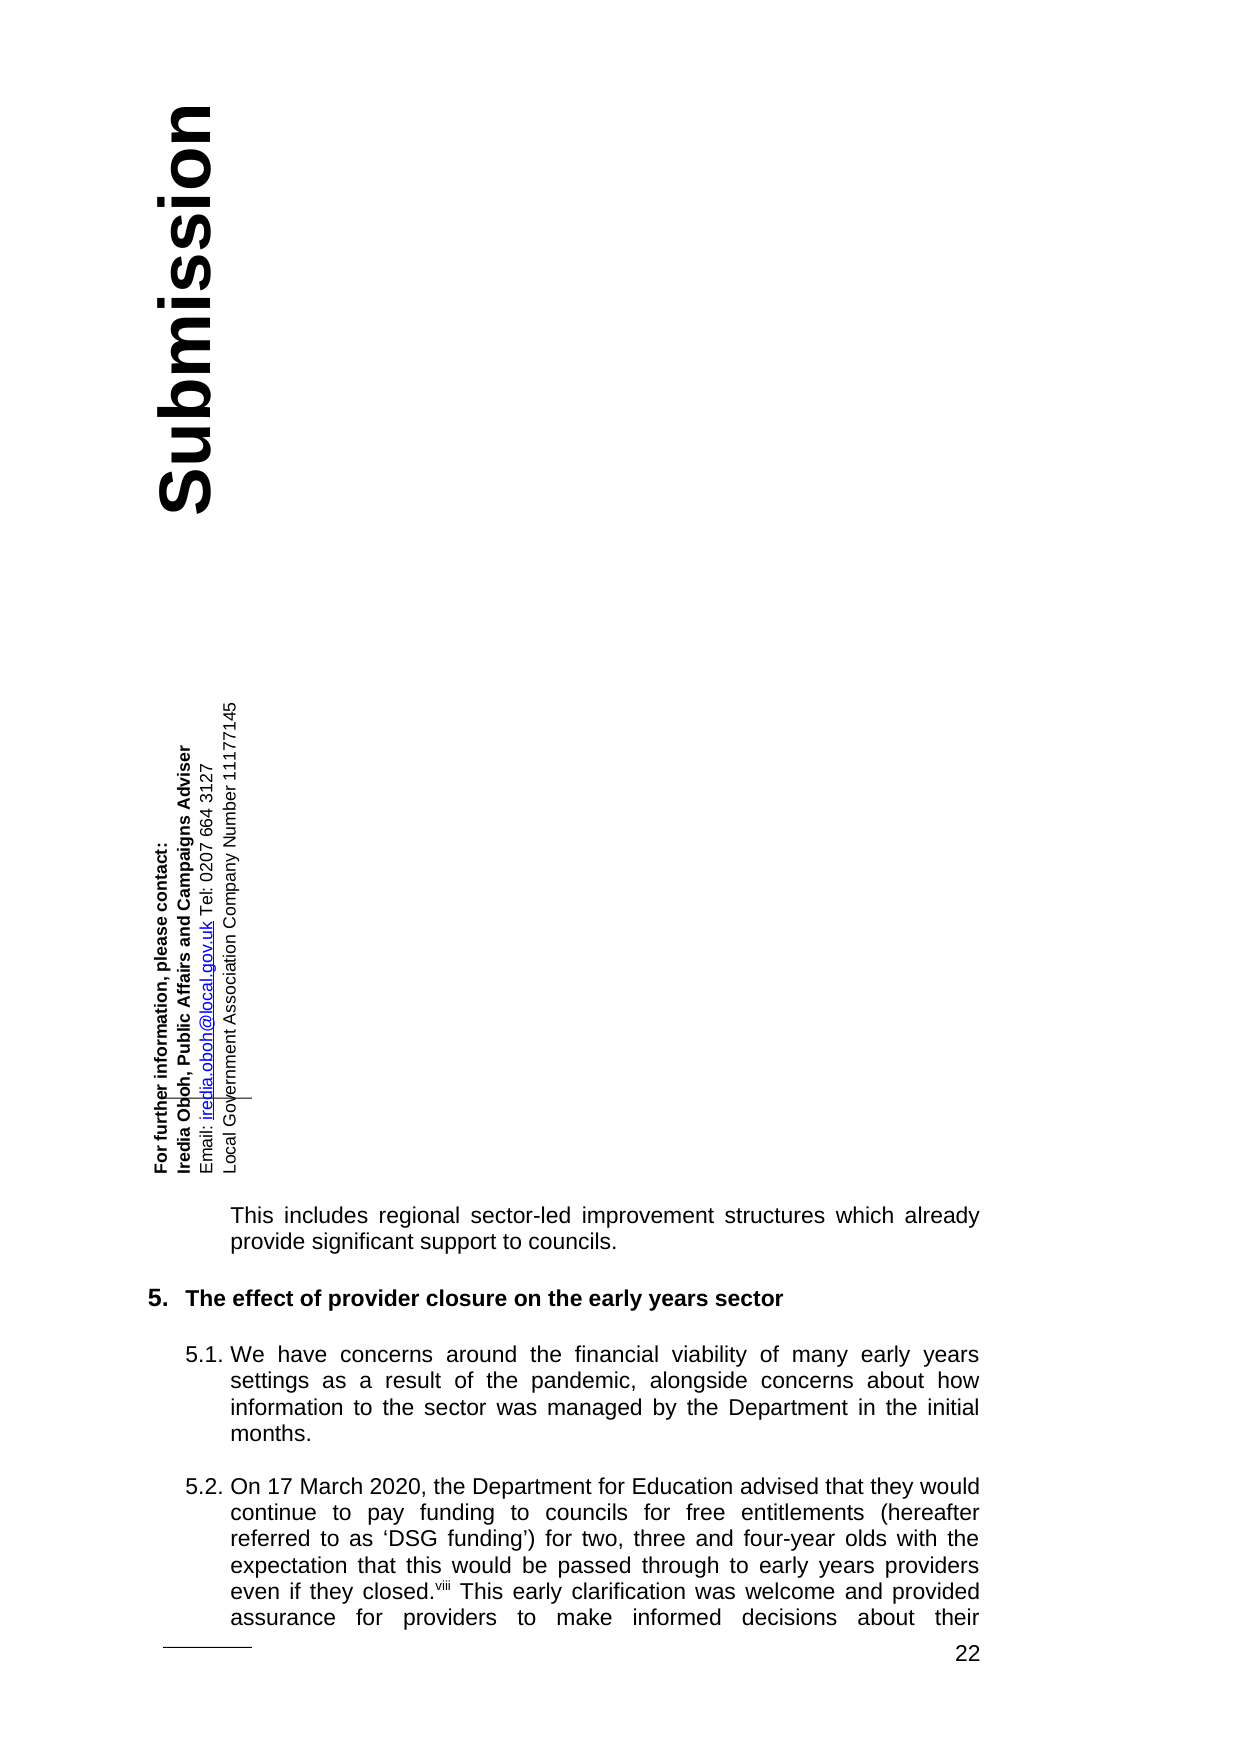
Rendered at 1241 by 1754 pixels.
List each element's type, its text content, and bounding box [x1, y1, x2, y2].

list The effect of provider closure on the early years sector [148, 1283, 980, 1312]
list We have concerns around the financial viability of many early years settings as a result of the pandemic, alongside concerns about how information to the sector was managed by the Department in the initial months. [185, 1341, 980, 1446]
list On 17 March 2020, the Department for Education advised that they would continue to pay funding to councils for free entitlements (hereafter referred to as ‘DSG funding’) for two, three and four-year olds with the expectation that this would be passed through to early years providers even if they closed. This early clarification was welcome and provided assurance for providers to make informed decisions about their businesses (though as outlined below at paragraph 5.9, this decision was later amended). [185, 1473, 980, 1631]
